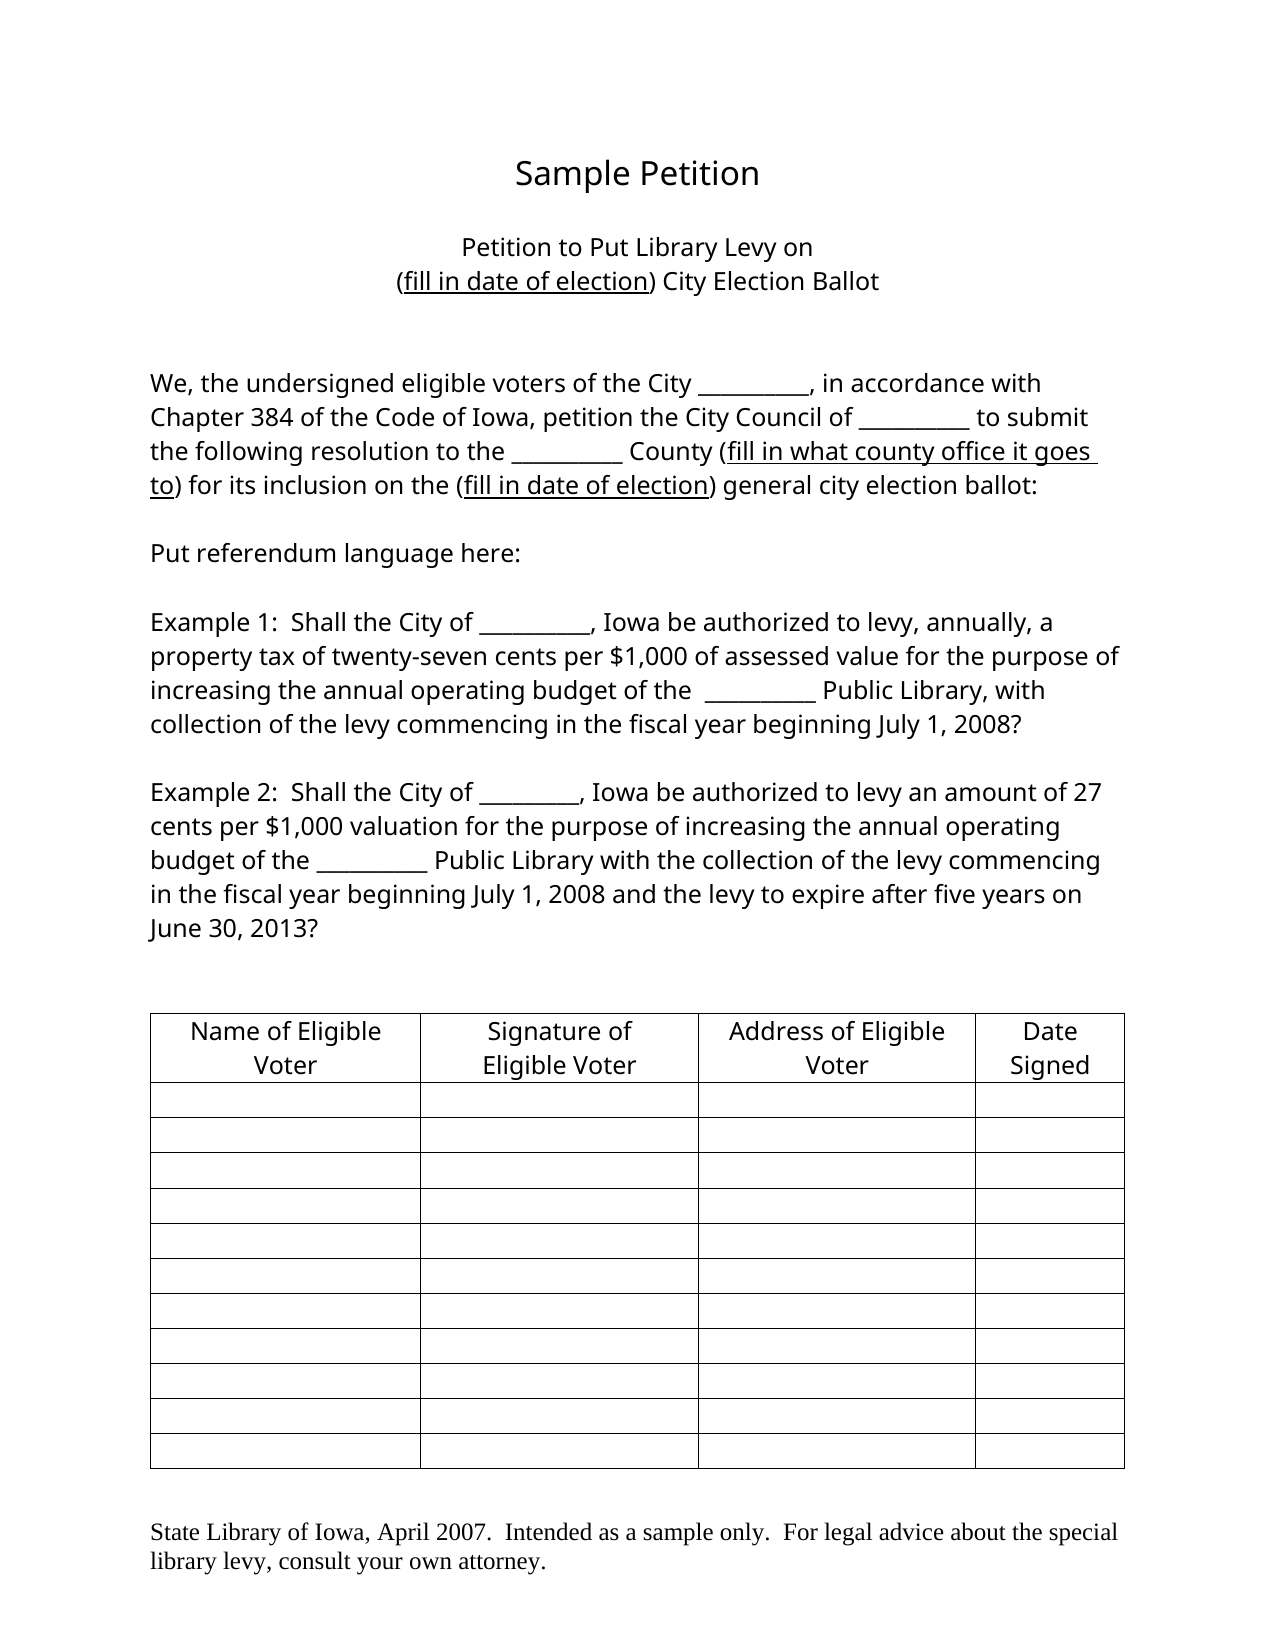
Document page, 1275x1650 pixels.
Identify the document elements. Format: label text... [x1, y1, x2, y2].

table_cell [976, 1329, 1124, 1363]
table_cell [699, 1224, 975, 1258]
table_cell [151, 1083, 420, 1117]
text Example 2: Shall the City of _________, be authorized to levy an amount of 27 cents per $1,000 valuation for the purpose of increasing the annual operating budget of the __________ Public Library with the collection of the levy commencing in the fiscal year beginning and the levy to expire after five years on ? [150, 774, 1125, 945]
table_header Name of Eligible Voter [151, 1014, 420, 1082]
table_cell [699, 1294, 975, 1328]
table_cell [976, 1083, 1124, 1117]
text (fill in date of election) City Election Ballot [150, 263, 1125, 298]
table_cell [421, 1224, 698, 1258]
table_header Address of Eligible Voter [699, 1014, 975, 1082]
table_cell [421, 1399, 698, 1433]
table_cell [699, 1189, 975, 1222]
table_cell [151, 1329, 420, 1363]
text We, the undersigned eligible voters of the City __________, in accordance with Chapter 384 of the Code of Iowa, petition the City Council of __________ to submit the following resolution to the __________ County (fill in what county office it goes to) for its inclusion on the (fill in date of election) general city election ballot: [150, 366, 1125, 502]
table_cell [421, 1189, 698, 1222]
table_header Signature of Eligible Voter [421, 1014, 698, 1082]
text Example 1: Shall the City of __________, be authorized to levy, annually, a property tax of twenty-seven cents per $1,000 of assessed value for the purpose of increasing the annual operating budget of the __________ Public Library, with collection of the levy commencing in the fiscal year beginning ? [150, 604, 1125, 740]
table_cell [151, 1118, 420, 1152]
table_cell [421, 1153, 698, 1187]
table_cell [976, 1224, 1124, 1258]
text Sample Petition [150, 150, 1125, 195]
table_cell [421, 1329, 698, 1363]
table_cell [421, 1294, 698, 1328]
table_cell [976, 1153, 1124, 1187]
table_cell [151, 1153, 420, 1187]
table_cell [151, 1294, 420, 1328]
table_cell [151, 1189, 420, 1222]
table_cell [421, 1434, 698, 1468]
table_cell [151, 1399, 420, 1433]
table_cell [151, 1434, 420, 1468]
table_cell [699, 1329, 975, 1363]
table_cell [699, 1083, 975, 1117]
table_cell [699, 1399, 975, 1433]
table_cell [699, 1118, 975, 1152]
text Put referendum language here: [150, 536, 1125, 570]
table_cell [976, 1434, 1124, 1468]
table_cell [151, 1259, 420, 1293]
table_cell [976, 1189, 1124, 1222]
table_cell [699, 1259, 975, 1293]
table_cell [976, 1294, 1124, 1328]
table_cell [699, 1153, 975, 1187]
table_cell [421, 1118, 698, 1152]
table_cell [976, 1364, 1124, 1398]
table_cell [421, 1259, 698, 1293]
table_cell [151, 1364, 420, 1398]
text Petition to Put Library Levy on [150, 229, 1125, 263]
table_cell [151, 1224, 420, 1258]
table_cell [976, 1399, 1124, 1433]
table_header Date Signed [976, 1014, 1124, 1082]
table_cell [421, 1364, 698, 1398]
table_cell [699, 1434, 975, 1468]
table_cell [421, 1083, 698, 1117]
table_cell [976, 1118, 1124, 1152]
table_cell [699, 1364, 975, 1398]
table_cell [976, 1259, 1124, 1293]
